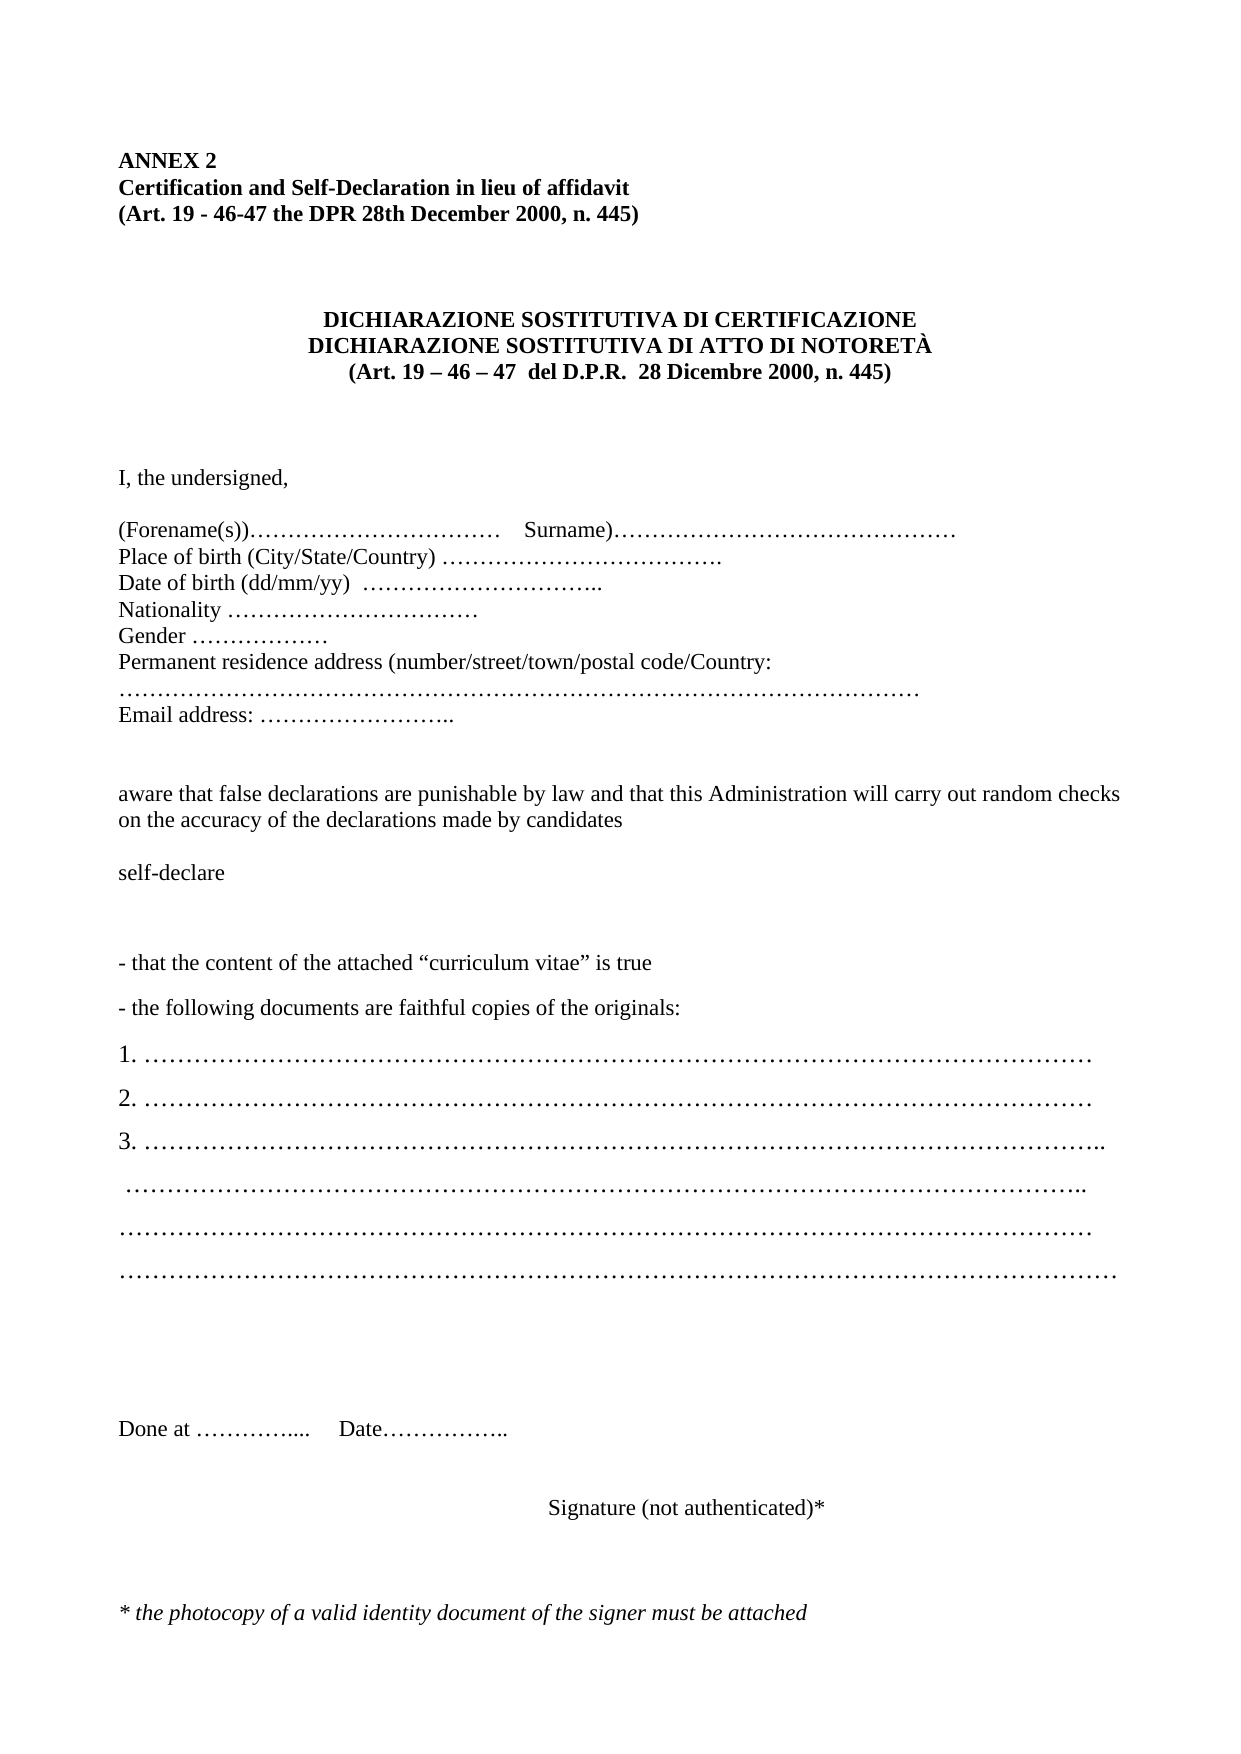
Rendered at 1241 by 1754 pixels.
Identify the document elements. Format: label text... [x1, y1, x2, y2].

text 3. …………………………………………………………………………………………………….. [118, 1126, 1122, 1154]
text …………………………………………………………………………………………………….. [118, 1169, 1122, 1198]
text Signature (not authenticated)* [118, 1494, 1122, 1520]
text Gender ……………… [118, 622, 1122, 648]
text (Art. 19 – 46 – 47 del D.P.R. 28 Dicembre 2000, n. 445) [118, 358, 1122, 385]
text …………………………………………………………………………………………… [118, 675, 1122, 701]
text - the following documents are faithful copies of the originals: [118, 994, 1122, 1021]
text 1. …………………………………………………………………………………………………… [118, 1039, 1122, 1068]
text (Art. 19 - 46-47 the DPR 28th December 2000, n. 445) [118, 200, 1122, 227]
text 2. …………………………………………………………………………………………………… [118, 1083, 1122, 1111]
text Date of birth (dd/mm/yy) ………………………….. [118, 569, 1122, 596]
text DICHIARAZIONE SOSTITUTIVA DI CERTIFICAZIONE [118, 306, 1122, 332]
text Permanent residence address (number/street/town/postal code/Country: [118, 648, 1122, 675]
text ANNEX 2 [118, 148, 1122, 174]
text (Forename(s))…………………………… Surname)……………………………………… [118, 517, 1122, 543]
text ……………………………………………………………………………………………………… [118, 1212, 1122, 1241]
text Certification and Self-Declaration in lieu of affidavit [118, 174, 1122, 200]
text * the photocopy of a valid identity document of the signer must be attached [118, 1599, 1122, 1626]
text DICHIARAZIONE SOSTITUTIVA DI ATTO DI NOTORETÀ [118, 332, 1122, 358]
text ………………………………………………………………………………………………………… [118, 1255, 1122, 1284]
text self-declare [118, 859, 1122, 886]
text Nationality …………………………… [118, 596, 1122, 622]
text Email address: …………………….. [118, 701, 1122, 727]
text - that the content of the attached “curriculum vitae” is true [118, 949, 1122, 976]
text Place of birth (City/State/Country) ………………………………. [118, 543, 1122, 569]
text I, the undersigned, [118, 464, 1122, 490]
text Done at ………….... Date…………….. [118, 1415, 1122, 1441]
text aware that false declarations are punishable by law and that this Administration will carry out random checks on the accuracy of the declarations made by candidates [118, 780, 1122, 833]
